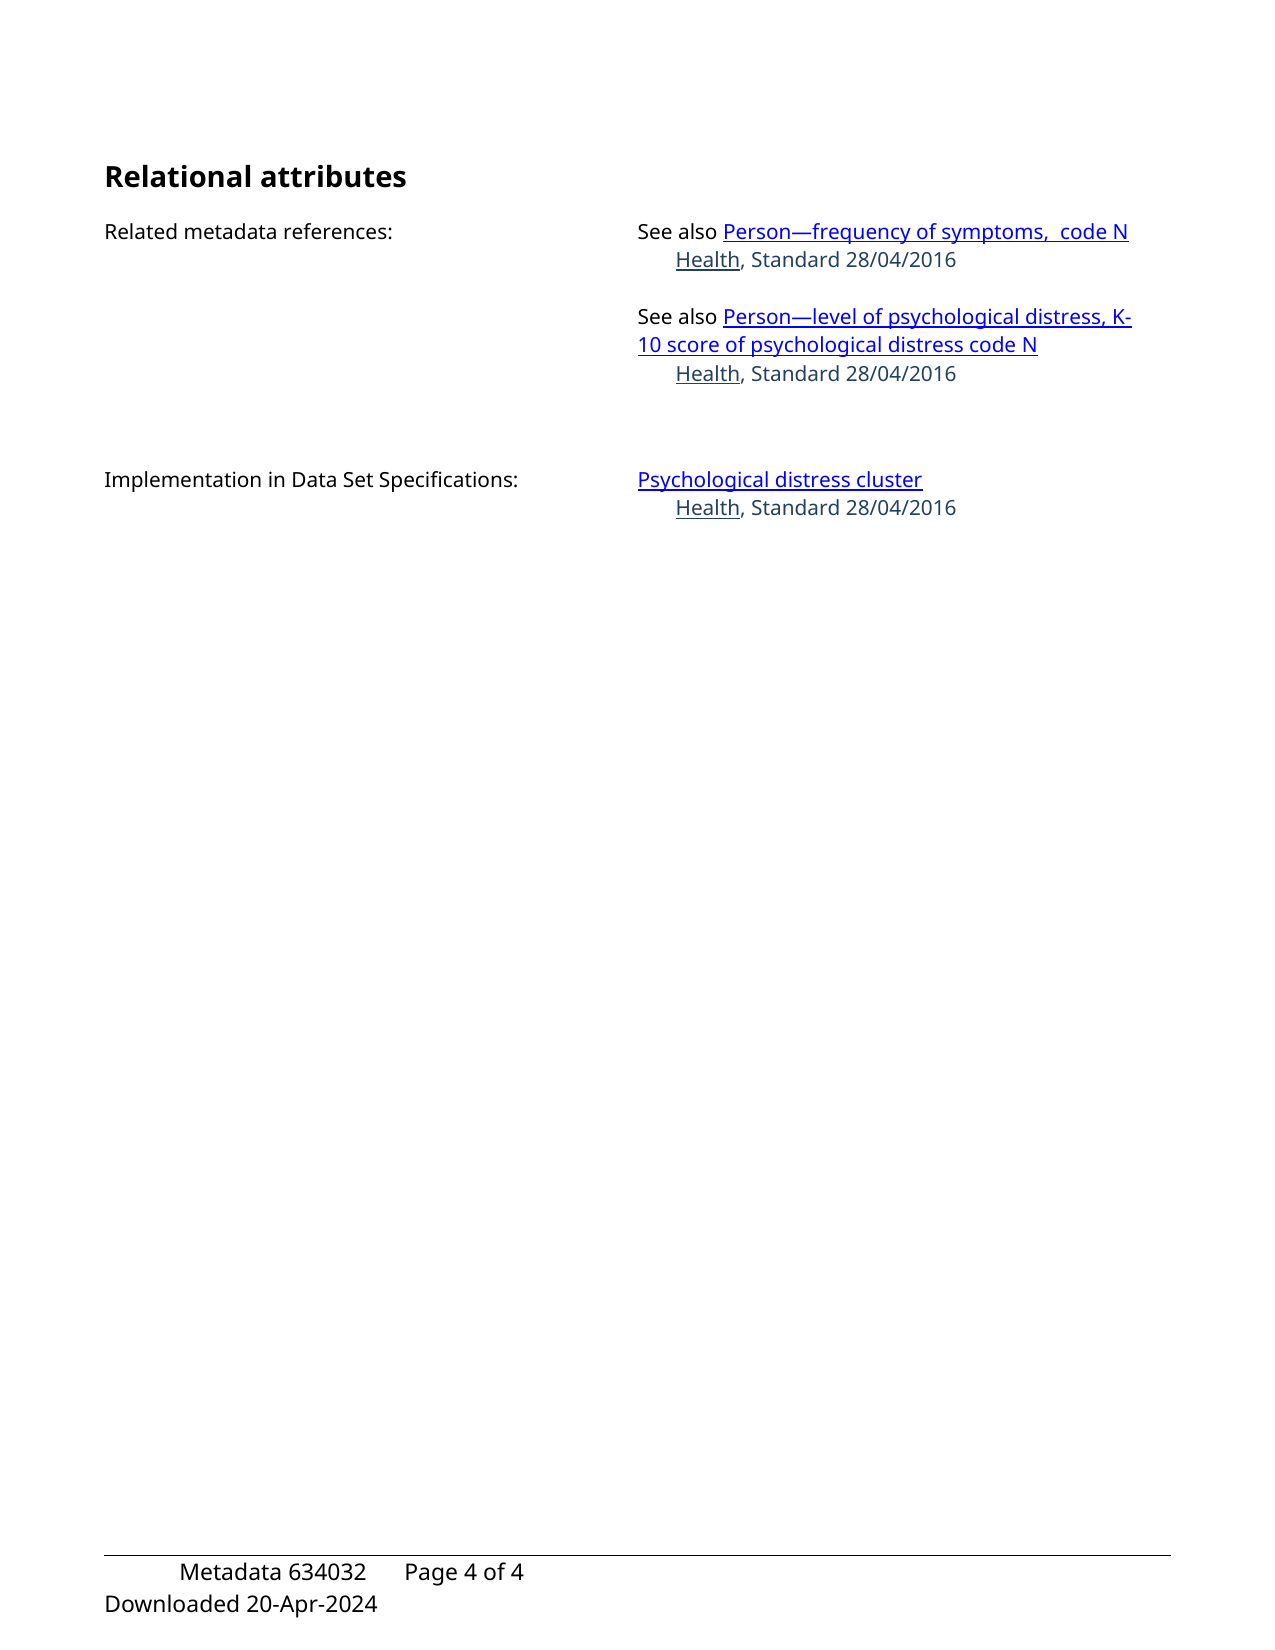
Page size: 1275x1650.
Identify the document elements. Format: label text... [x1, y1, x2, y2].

table_cell Implementation in Data Set Specifications: [93, 455, 626, 589]
table_cell Relational attributes [93, 110, 1159, 206]
table_cell Related metadata references: [93, 206, 626, 455]
table_cell See also Person—frequency of symptoms, code N Health, Standard 28/04/2016 See also Person—level of psychological distress, K-10 score of psychological distress code N Health, Standard 28/04/2016 [626, 206, 1159, 455]
table_cell Psychological distress cluster Health, Standard 28/04/2016 [626, 455, 1159, 589]
